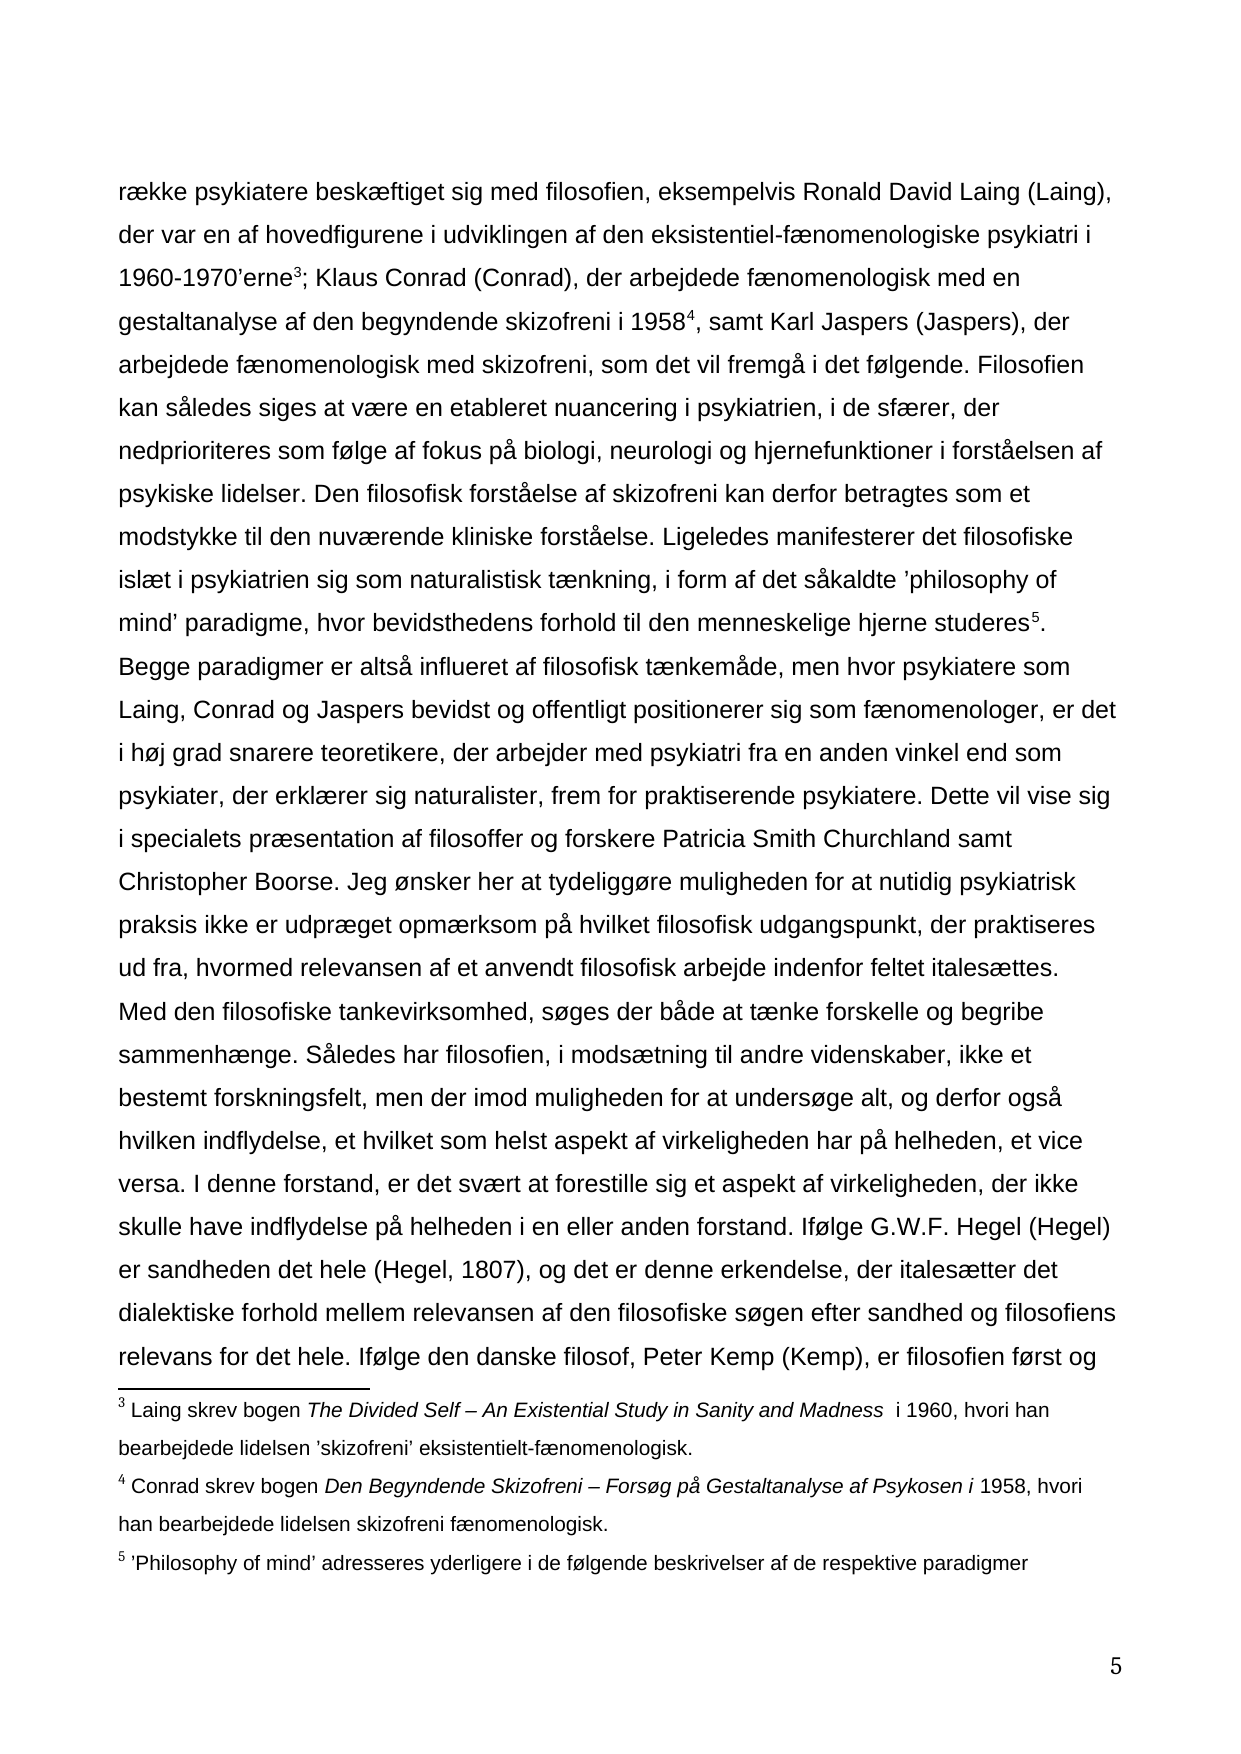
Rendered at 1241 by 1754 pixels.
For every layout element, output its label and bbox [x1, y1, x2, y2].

text [118, 177, 1122, 982]
text [118, 997, 1122, 1370]
